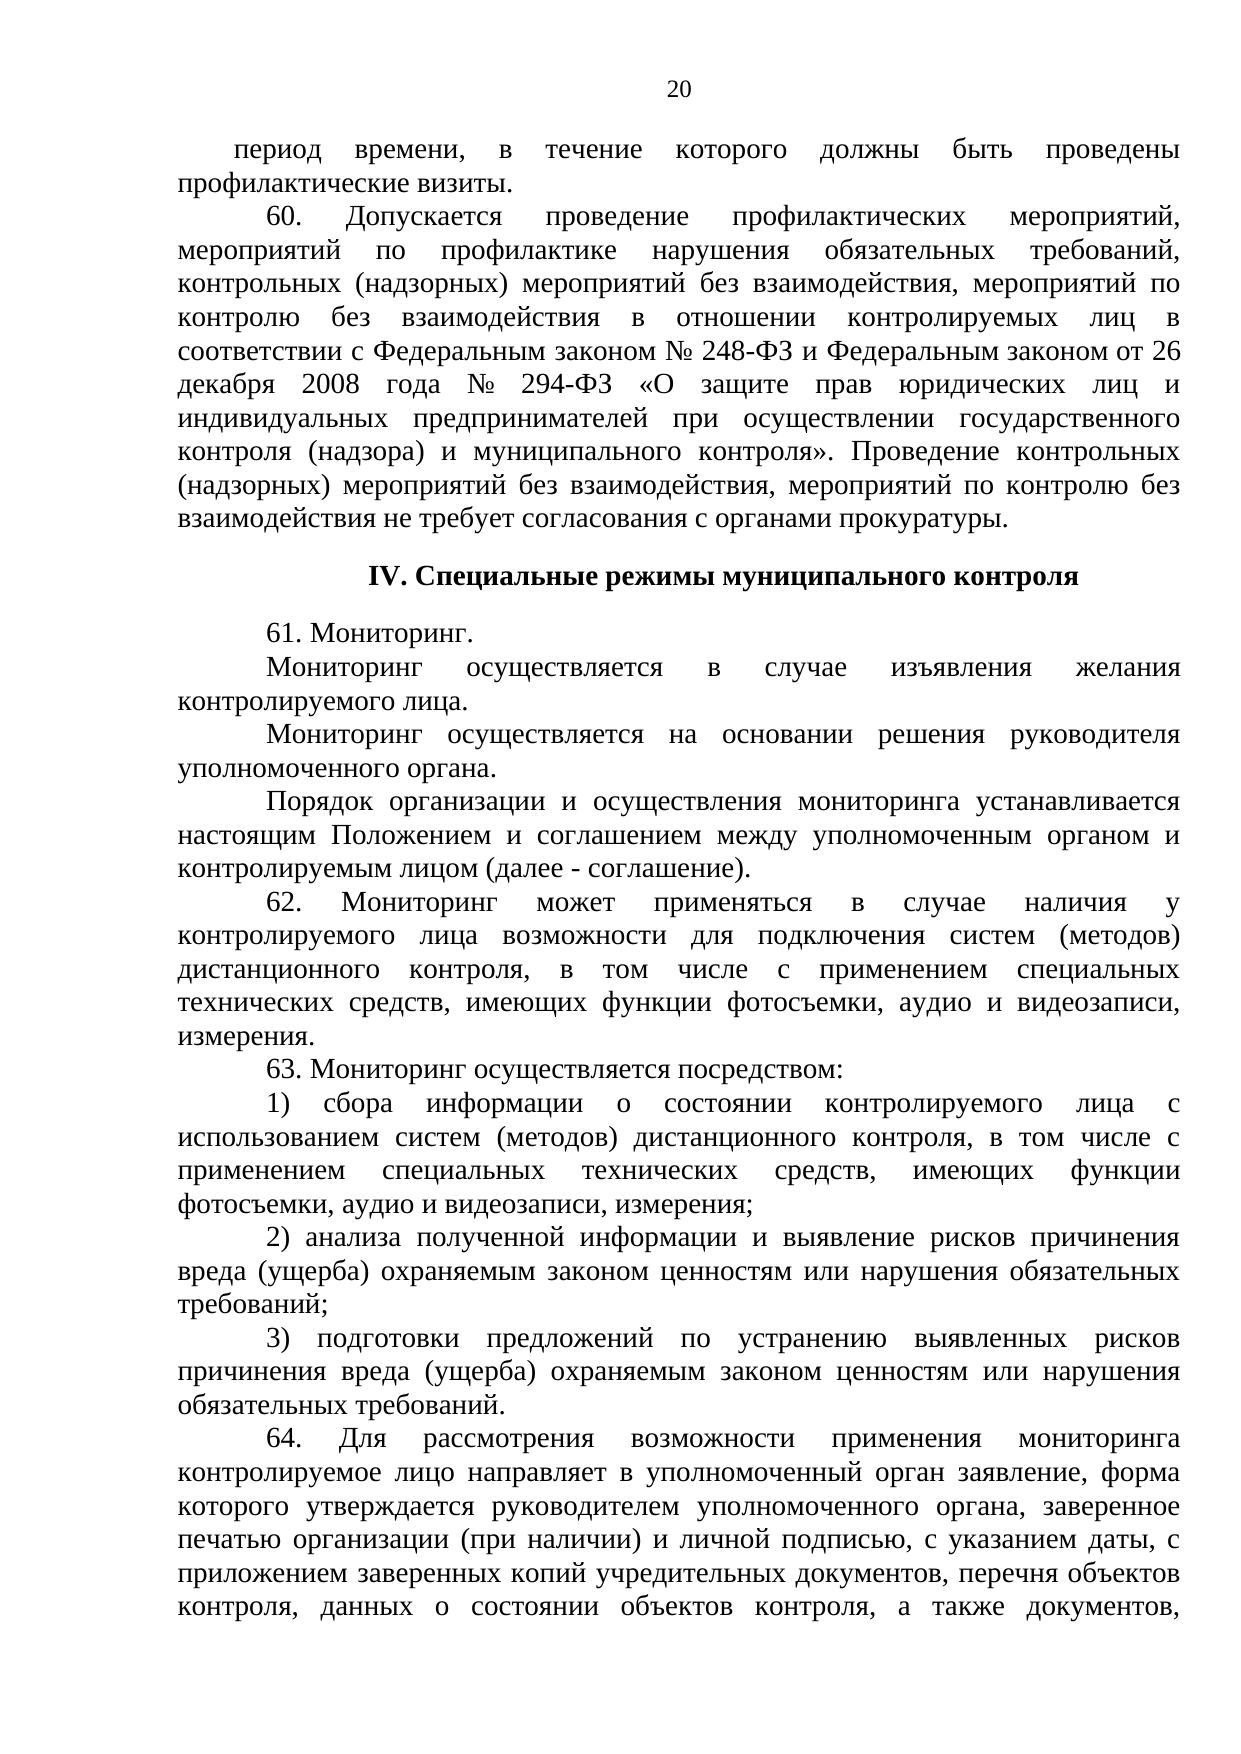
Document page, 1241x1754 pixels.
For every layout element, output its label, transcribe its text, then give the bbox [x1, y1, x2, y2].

text Порядок организации и осуществления мониторинга устанавливается настоящим Положением и соглашением между уполномоченным органом и контролируемым лицом (далее - соглашение). [177, 783, 1181, 884]
text 63. Мониторинг осуществляется посредством: [177, 1052, 1181, 1085]
text Мониторинг осуществляется на основании решения руководителя уполномоченного органа. [177, 716, 1181, 783]
text период времени, в течение которого должны быть проведены профилактические визиты. [177, 131, 1181, 198]
text 60. Допускается проведение профилактических мероприятий, мероприятий по профилактике нарушения обязательных требований, контрольных (надзорных) мероприятий без взаимодействия, мероприятий по контролю без взаимодействия в отношении контролируемых лиц в соответствии с Федеральным законом № 248-ФЗ и Федеральным законом от 26 декабря 2008 года № 294-ФЗ «О защите прав юридических лиц и индивидуальных предпринимателей при осуществлении государственного контроля (надзора) и муниципального контроля». Проведение контрольных (надзорных) мероприятий без взаимодействия, мероприятий по контролю без взаимодействия не требует согласования с органами прокуратуры. [177, 198, 1181, 534]
text 3) подготовки предложений по устранению выявленных рисков причинения вреда (ущерба) охраняемым законом ценностям или нарушения обязательных требований. [177, 1320, 1181, 1421]
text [177, 1421, 1181, 1622]
text 62. Мониторинг может применяться в случае наличия у контролируемого лица возможности для подключения систем (методов) дистанционного контроля, в том числе с применением специальных технических средств, имеющих функции фотосъемки, аудио и видеозаписи, измерения. [177, 884, 1181, 1052]
text IV. Специальные режимы муниципального контроля [177, 558, 1181, 591]
text 2) анализа полученной информации и выявление рисков причинения вреда (ущерба) охраняемым законом ценностям или нарушения обязательных требований; [177, 1219, 1181, 1320]
text 1) сбора информации о состоянии контролируемого лица с использованием систем (методов) дистанционного контроля, в том числе с применением специальных технических средств, имеющих функции фотосъемки, аудио и видеозаписи, измерения; [177, 1085, 1181, 1219]
text Мониторинг осуществляется в случае изъявления желания контролируемого лица. [177, 649, 1181, 716]
text 61. Мониторинг. [177, 616, 1181, 649]
